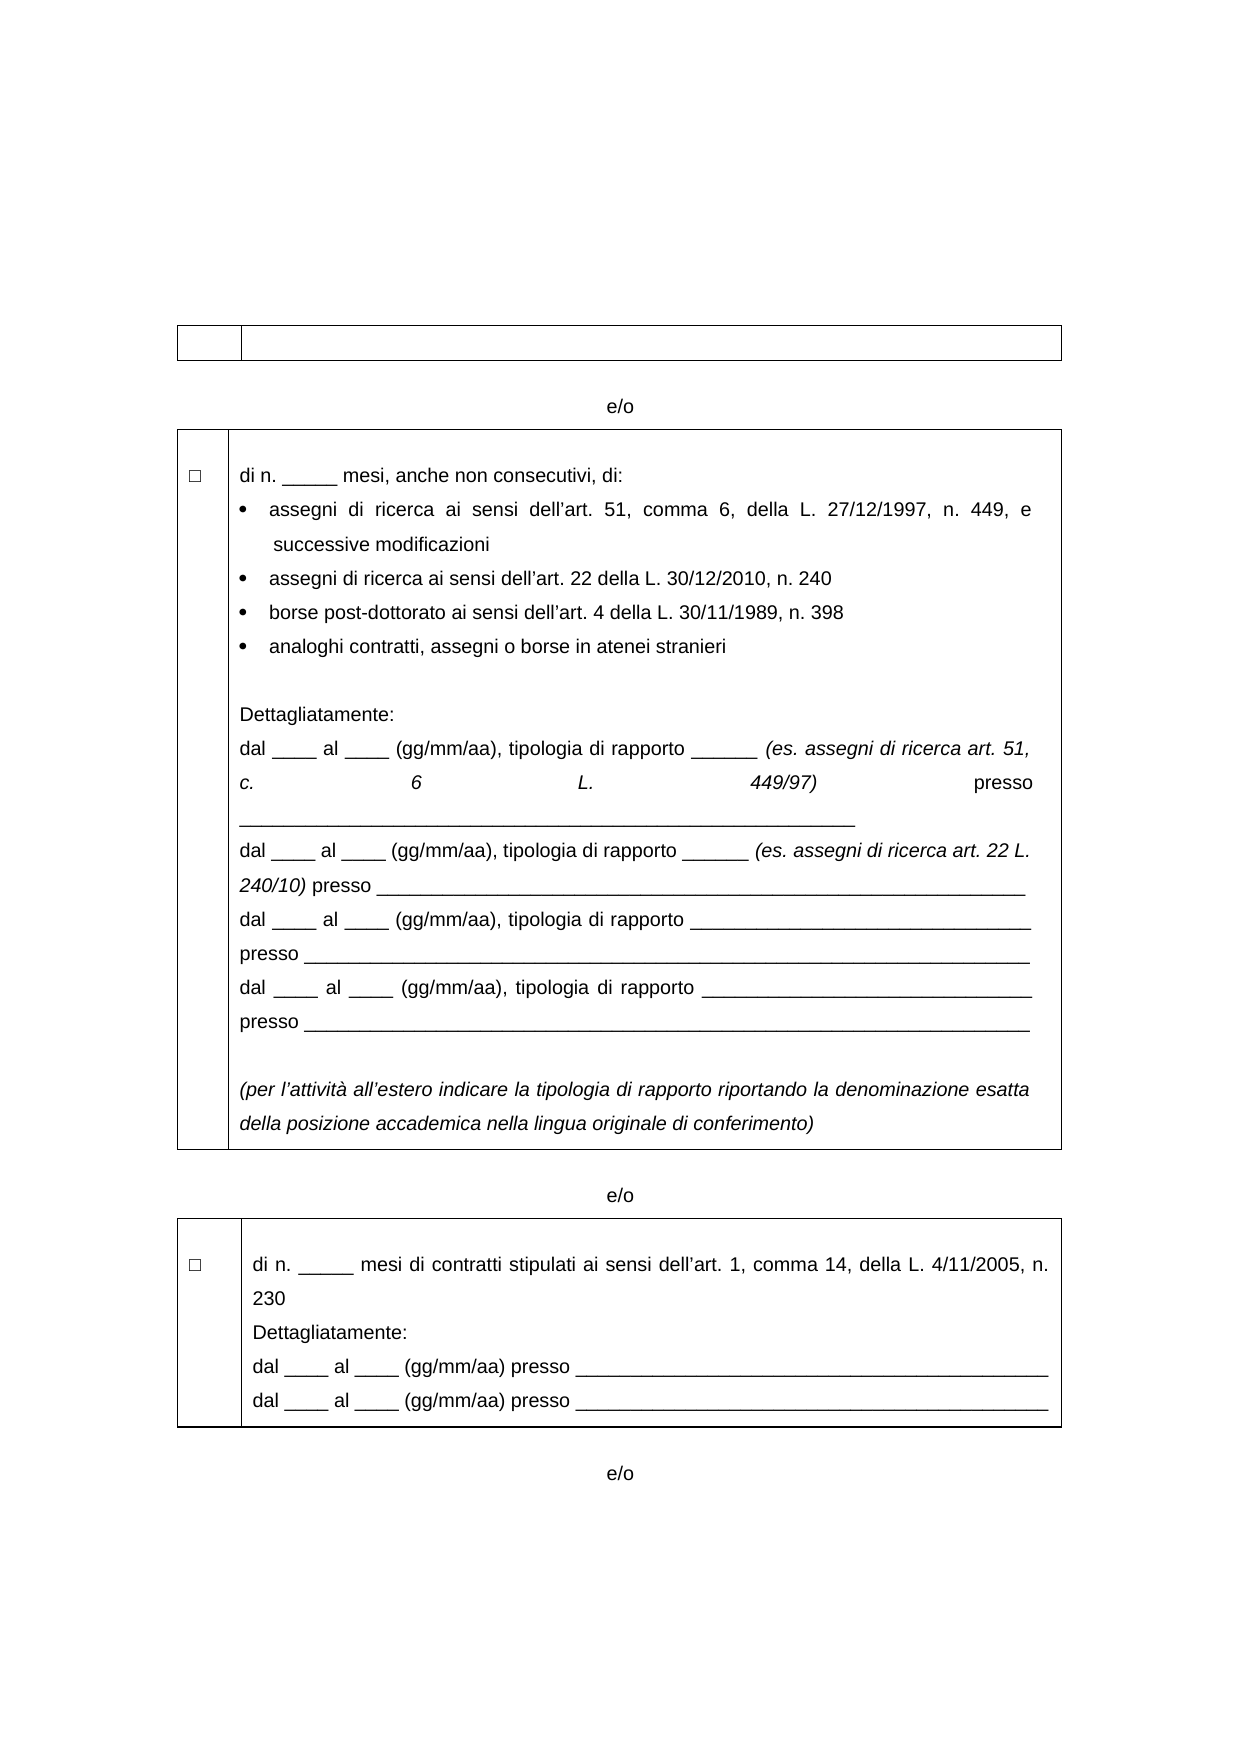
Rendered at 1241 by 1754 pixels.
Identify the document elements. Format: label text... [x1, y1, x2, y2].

table_header □ [178, 326, 241, 360]
text e/o [177, 395, 1063, 418]
text e/o [177, 1461, 1063, 1484]
table_header □ [178, 430, 228, 1149]
table_header □ [178, 1219, 241, 1426]
text e/o [177, 1184, 1063, 1207]
table_header di n. _____ mesi di contratti stipulati ai sensi dell’art. 1, comma 14, della L. 4/11/2005, n. 230 Dettagliatamente: dal ____ al ____ (gg/mm/aa) presso ___________________________________________ dal ____ al ____ (gg/mm/aa) presso ___________________________________________ [242, 1219, 1061, 1426]
table_header di n. _____ mesi, anche non consecutivi, di: assegni di ricerca ai sensi dell’art. 51, comma 6, della L. 27/12/1997, n. 449, e successive modificazioni assegni di ricerca ai sensi dell’art. 22 della L. 30/12/2010, n. 240 borse post-dottorato ai sensi dell’art. 4 della L. 30/11/1989, n. 398 analoghi contratti, assegni o borse in atenei stranieri Dettagliatamente: dal ____ al ____ (gg/mm/aa), tipologia di rapporto ______ (es. assegni di ricerca art. 51, c. 6 L. 449/97) presso ________________________________________________________ dal ____ al ____ (gg/mm/aa), tipologia di rapporto ______ (es. assegni di ricerca art. 22 L. 240/10) presso ___________________________________________________________ dal ____ al ____ (gg/mm/aa), tipologia di rapporto _______________________________ presso __________________________________________________________________ dal ____ al ____ (gg/mm/aa), tipologia di rapporto ______________________________ presso __________________________________________________________________ (per l’attività all’estero indicare la tipologia di rapporto riportando la denominazione esatta della posizione accademica nella lingua originale di conferimento) [229, 430, 1061, 1149]
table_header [242, 326, 1061, 360]
